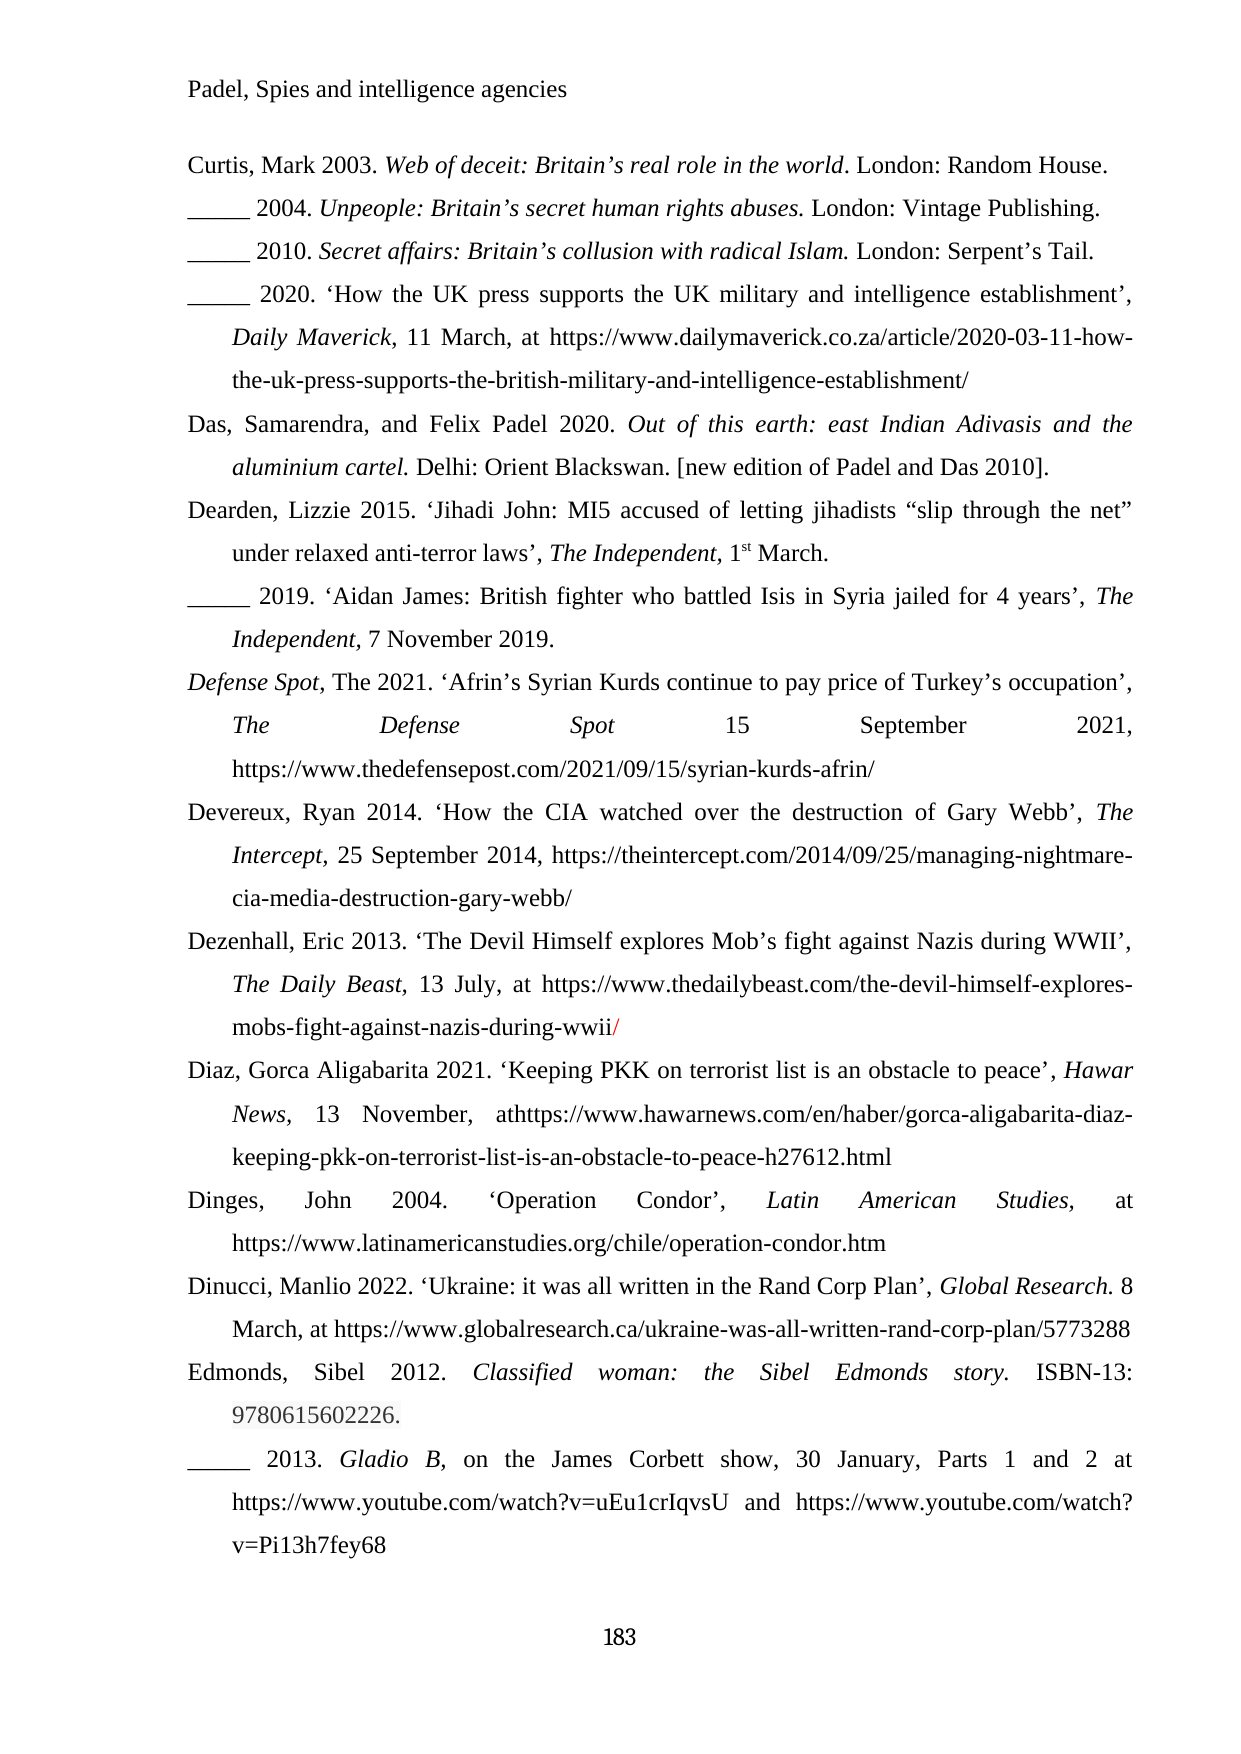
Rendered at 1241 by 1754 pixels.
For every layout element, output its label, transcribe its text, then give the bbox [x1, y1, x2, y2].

text Dinucci, Manlio 2022. ‘Ukraine: it was all written in the Rand Corp Plan’, Global Research. 8 March, at https://www.globalresearch.ca/ukraine-was-all-written-rand-corp-plan/5773288 [187, 1271, 1133, 1343]
text Das, Samarendra, and Felix Padel 2020. Out of this earth: east Indian Adivasis and the aluminium cartel. Delhi: Orient Blackswan. [new edition of Padel and Das 2010]. [187, 409, 1133, 481]
text Edmonds, Sibel 2012. Classified woman: the Sibel Edmonds story. ISBN-13: 9780615602226. [187, 1357, 1133, 1429]
text Devereux, Ryan 2014. ‘How the CIA watched over the destruction of Gary Webb’, The Intercept, 25 September 2014, https://theintercept.com/2014/09/25/managing-nightmare-cia-media-destruction-gary-webb/ [187, 797, 1133, 912]
text _____ 2013. Gladio B, on the James Corbett show, 30 January, Parts 1 and 2 at https://www.youtube.com/watch?v=uEu1crIqvsU and https://www.youtube.com/watch?v=Pi13h7fey68 [187, 1444, 1133, 1559]
text Diaz, Gorca Aligabarita 2021. ‘Keeping PKK on terrorist list is an obstacle to peace’, Hawar News, 13 November, athttps://www.hawarnews.com/en/haber/gorca-aligabarita-diaz-keeping-pkk-on-terrorist-list-is-an-obstacle-to-peace-h27612.html [187, 1056, 1133, 1171]
text _____ 2004. Unpeople: Britain’s secret human rights abuses. London: Vintage Publishing. [187, 193, 1133, 222]
text Dinges, John 2004. ‘Operation Condor’, Latin American Studies, at https://www.latinamericanstudies.org/chile/operation-condor.htm [187, 1185, 1133, 1257]
text _____ 2010. Secret affairs: Britain’s collusion with radical Islam. London: Serpent’s Tail. [187, 236, 1133, 265]
text Dearden, Lizzie 2015. ‘Jihadi John: MI5 accused of letting jihadists “slip through the net” under relaxed anti-terror laws’, The Independent, 1st March. [187, 495, 1133, 567]
text Defense Spot, The 2021. ‘Afrin’s Syrian Kurds continue to pay price of Turkey’s occupation’, The Defense Spot 15 September 2021, https://www.thedefensepost.com/2021/09/15/syrian-kurds-afrin/ [187, 667, 1133, 782]
text _____ 2019. ‘Aidan James: British fighter who battled Isis in Syria jailed for 4 years’, The Independent, 7 November 2019. [187, 581, 1133, 653]
text _____ 2020. ‘How the UK press supports the UK military and intelligence establishment’, Daily Maverick, 11 March, at https://www.dailymaverick.co.za/article/2020-03-11-how-the-uk-press-supports-the-british-military-and-intelligence-establishment/ [187, 279, 1133, 394]
text Dezenhall, Eric 2013. ‘The Devil Himself explores Mob’s fight against Nazis during WWII’, The Daily Beast, 13 July, at https://www.thedailybeast.com/the-devil-himself-explores-mobs-fight-against-nazis-during-wwii/ [187, 926, 1133, 1041]
text Curtis, Mark 2003. Web of deceit: Britain’s real role in the world. London: Random House. [187, 150, 1133, 179]
